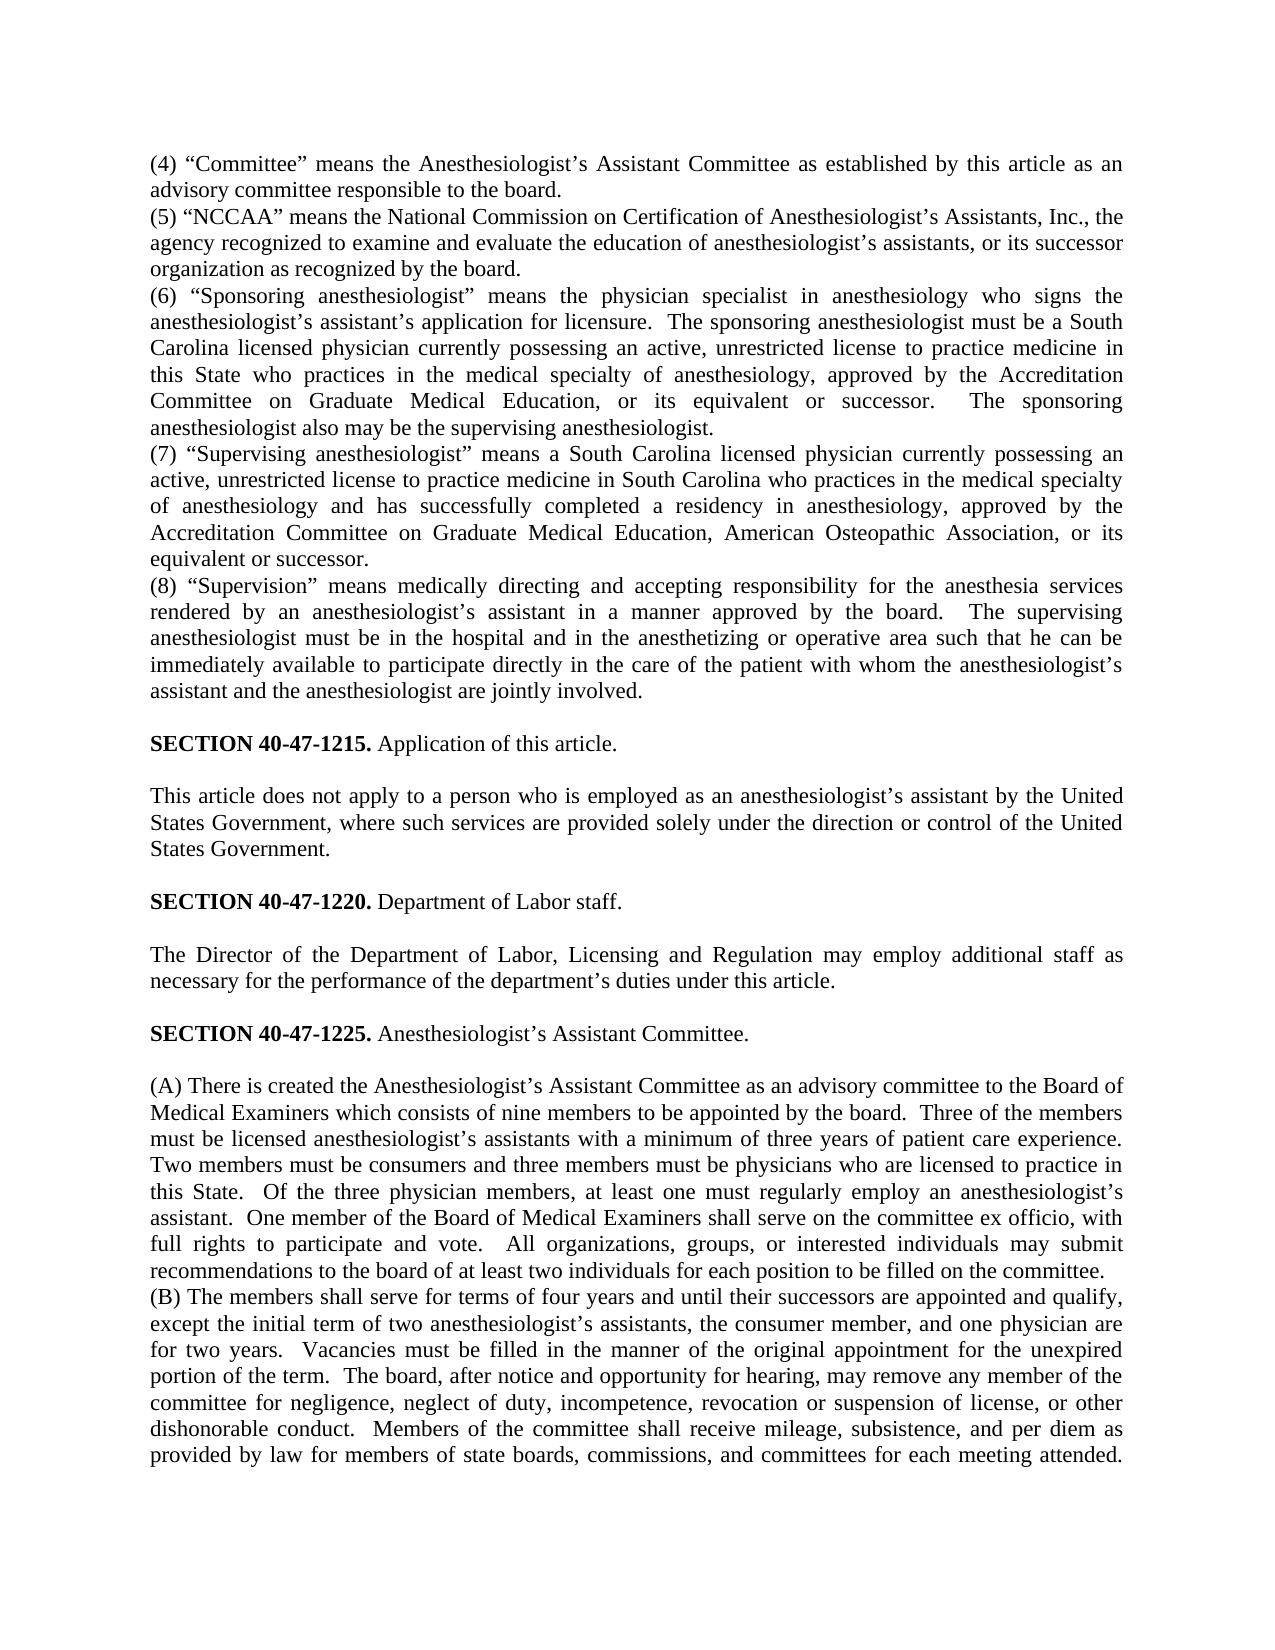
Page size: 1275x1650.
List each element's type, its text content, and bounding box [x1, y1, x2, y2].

text (5) “NCCAA” means the National Commission on Certification of Anesthesiologist’s Assistants, Inc., the agency recognized to examine and evaluate the education of anesthesiologist’s assistants, or its successor organization as recognized by the board. [150, 203, 1125, 282]
text SECTION 40-47-1225. Anesthesiologist’s Assistant Committee. [150, 1020, 1125, 1046]
text This article does not apply to a person who is employed as an anesthesiologist’s assistant by the United States Government, where such services are provided solely under the direction or control of the United States Government. [150, 782, 1125, 862]
text (A) There is created the Anesthesiologist’s Assistant Committee as an advisory committee to the Board of Medical Examiners which consists of nine members to be appointed by the board. Three of the members must be licensed anesthesiologist’s assistants with a minimum of three years of patient care experience. Two members must be consumers and three members must be physicians who are licensed to practice in this State. Of the three physician members, at least one must regularly employ an anesthesiologist’s assistant. One member of the Board of Medical Examiners shall serve on the committee ex officio, with full rights to participate and vote. All organizations, groups, or interested individuals may submit recommendations to the board of at least two individuals for each position to be filled on the committee. [150, 1072, 1125, 1283]
text (7) “Supervising anesthesiologist” means a South Carolina licensed physician currently possessing an active, unrestricted license to practice medicine in South Carolina who practices in the medical specialty of anesthesiology and has successfully completed a residency in anesthesiology, approved by the Accreditation Committee on Graduate Medical Education, American Osteopathic Association, or its equivalent or successor. [150, 440, 1125, 572]
text (4) “Committee” means the Anesthesiologist’s Assistant Committee as established by this article as an advisory committee responsible to the board. [150, 150, 1125, 203]
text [150, 1283, 1125, 1468]
text SECTION 40-47-1220. Department of Labor staff. [150, 888, 1125, 914]
text (6) “Sponsoring anesthesiologist” means the physician specialist in anesthesiology who signs the anesthesiologist’s assistant’s application for licensure. The sponsoring anesthesiologist must be a South Carolina licensed physician currently possessing an active, unrestricted license to practice medicine in this State who practices in the medical specialty of anesthesiology, approved by the Accreditation Committee on Graduate Medical Education, or its equivalent or successor. The sponsoring anesthesiologist also may be the supervising anesthesiologist. [150, 282, 1125, 440]
text SECTION 40-47-1215. Application of this article. [150, 730, 1125, 756]
text The Director of the Department of Labor, Licensing and Regulation may employ additional staff as necessary for the performance of the department’s duties under this article. [150, 941, 1125, 993]
text (8) “Supervision” means medically directing and accepting responsibility for the anesthesia services rendered by an anesthesiologist’s assistant in a manner approved by the board. The supervising anesthesiologist must be in the hospital and in the anesthetizing or operative area such that he can be immediately available to participate directly in the care of the patient with whom the anesthesiologist’s assistant and the anesthesiologist are jointly involved. [150, 572, 1125, 703]
